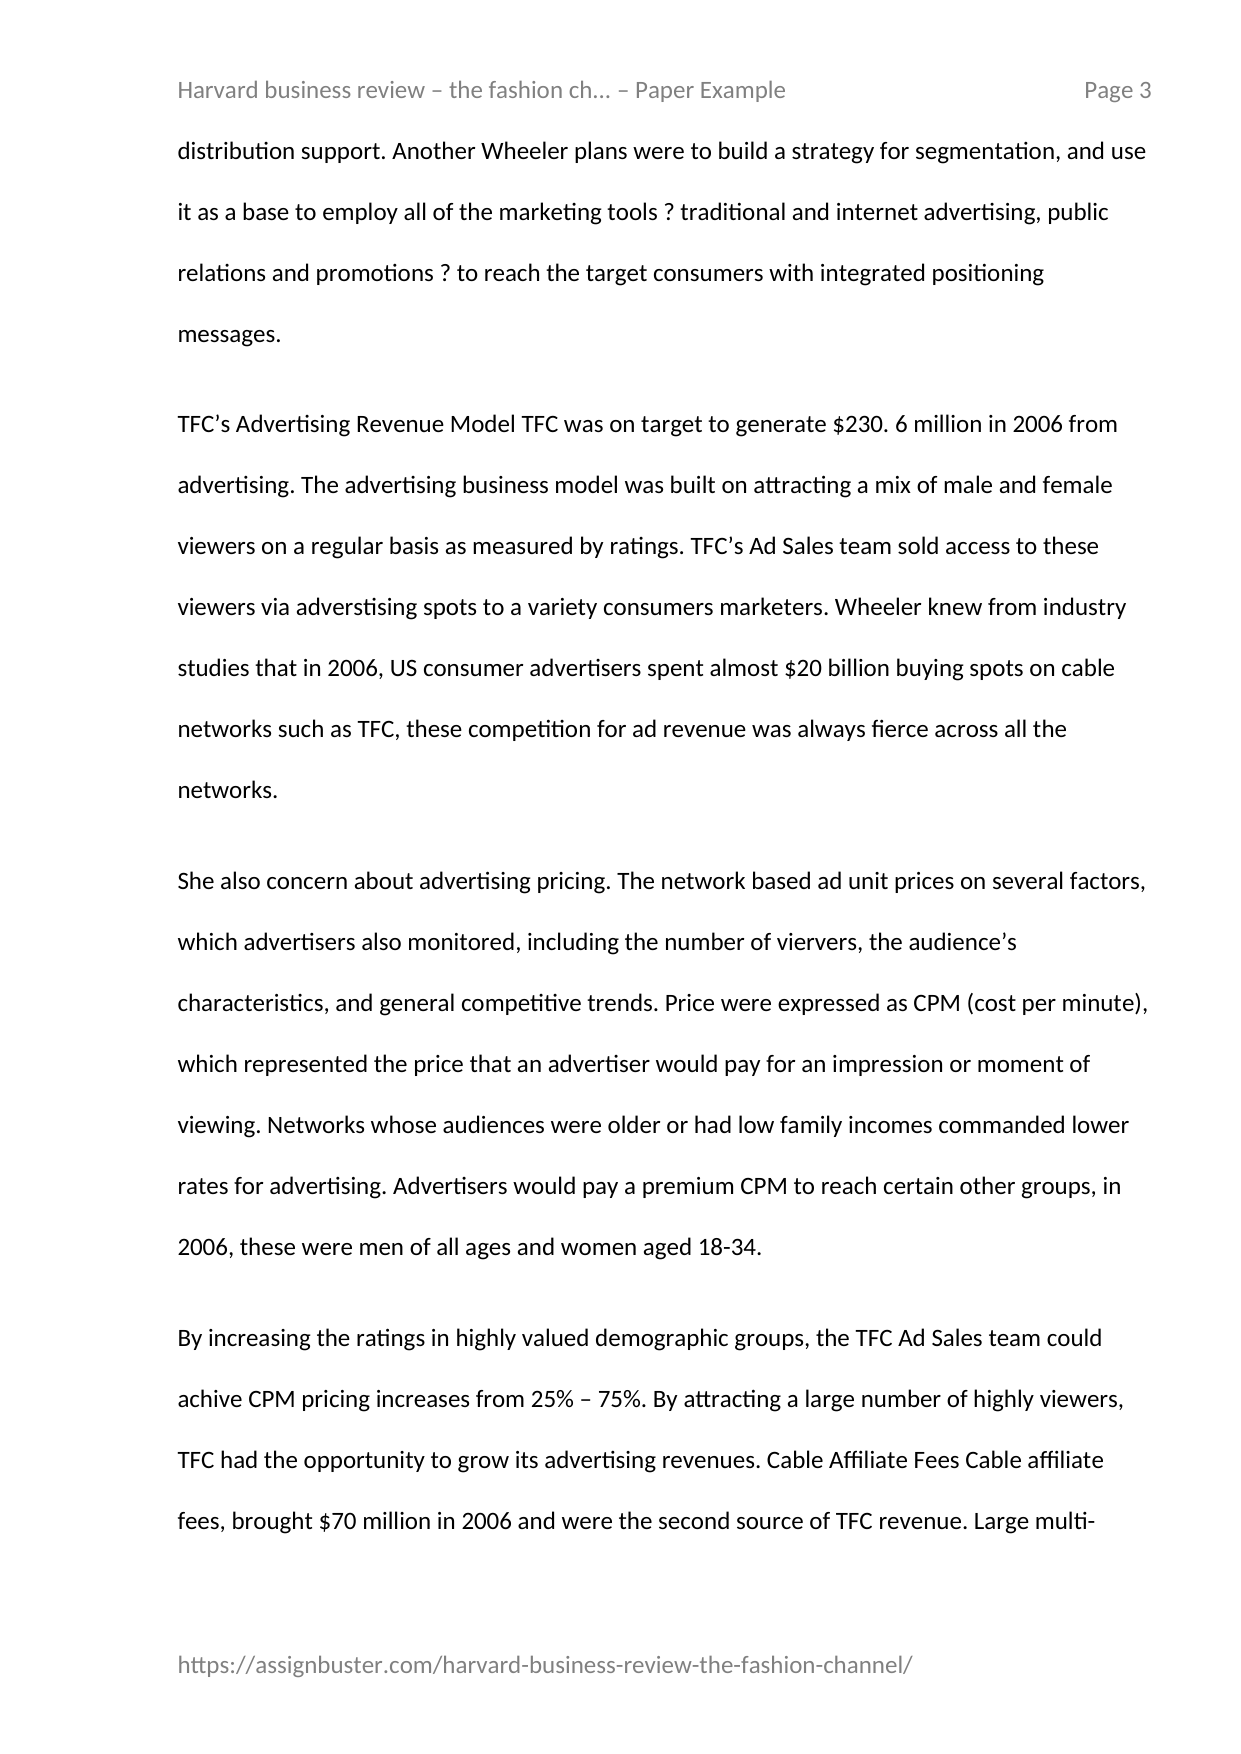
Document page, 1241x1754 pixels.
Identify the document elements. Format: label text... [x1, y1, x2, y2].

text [177, 1322, 1152, 1536]
text She also concern about advertising pricing. The network based ad unit prices on several factors, which advertisers also monitored, including the number of viervers, the audience’s characteristics, and general competitive trends. Price were expressed as CPM (cost per minute), which represented the price that an advertiser would pay for an impression or moment of viewing. Networks whose audiences were older or had low family incomes commanded lower rates for advertising. Advertisers would pay a premium CPM to reach certain other groups, in 2006, these were men of all ages and women aged 18-34. [177, 865, 1152, 1262]
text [177, 135, 1152, 348]
text TFC’s Advertising Revenue Model TFC was on target to generate $230. 6 million in 2006 from advertising. The advertising business model was built on attracting a mix of male and female viewers on a regular basis as measured by ratings. TFC’s Ad Sales team sold access to these viewers via adverstising spots to a variety consumers marketers. Wheeler knew from industry studies that in 2006, US consumer advertisers spent almost $20 billion buying spots on cable networks such as TFC, these competition for ad revenue was always fierce across all the networks. [177, 408, 1152, 805]
